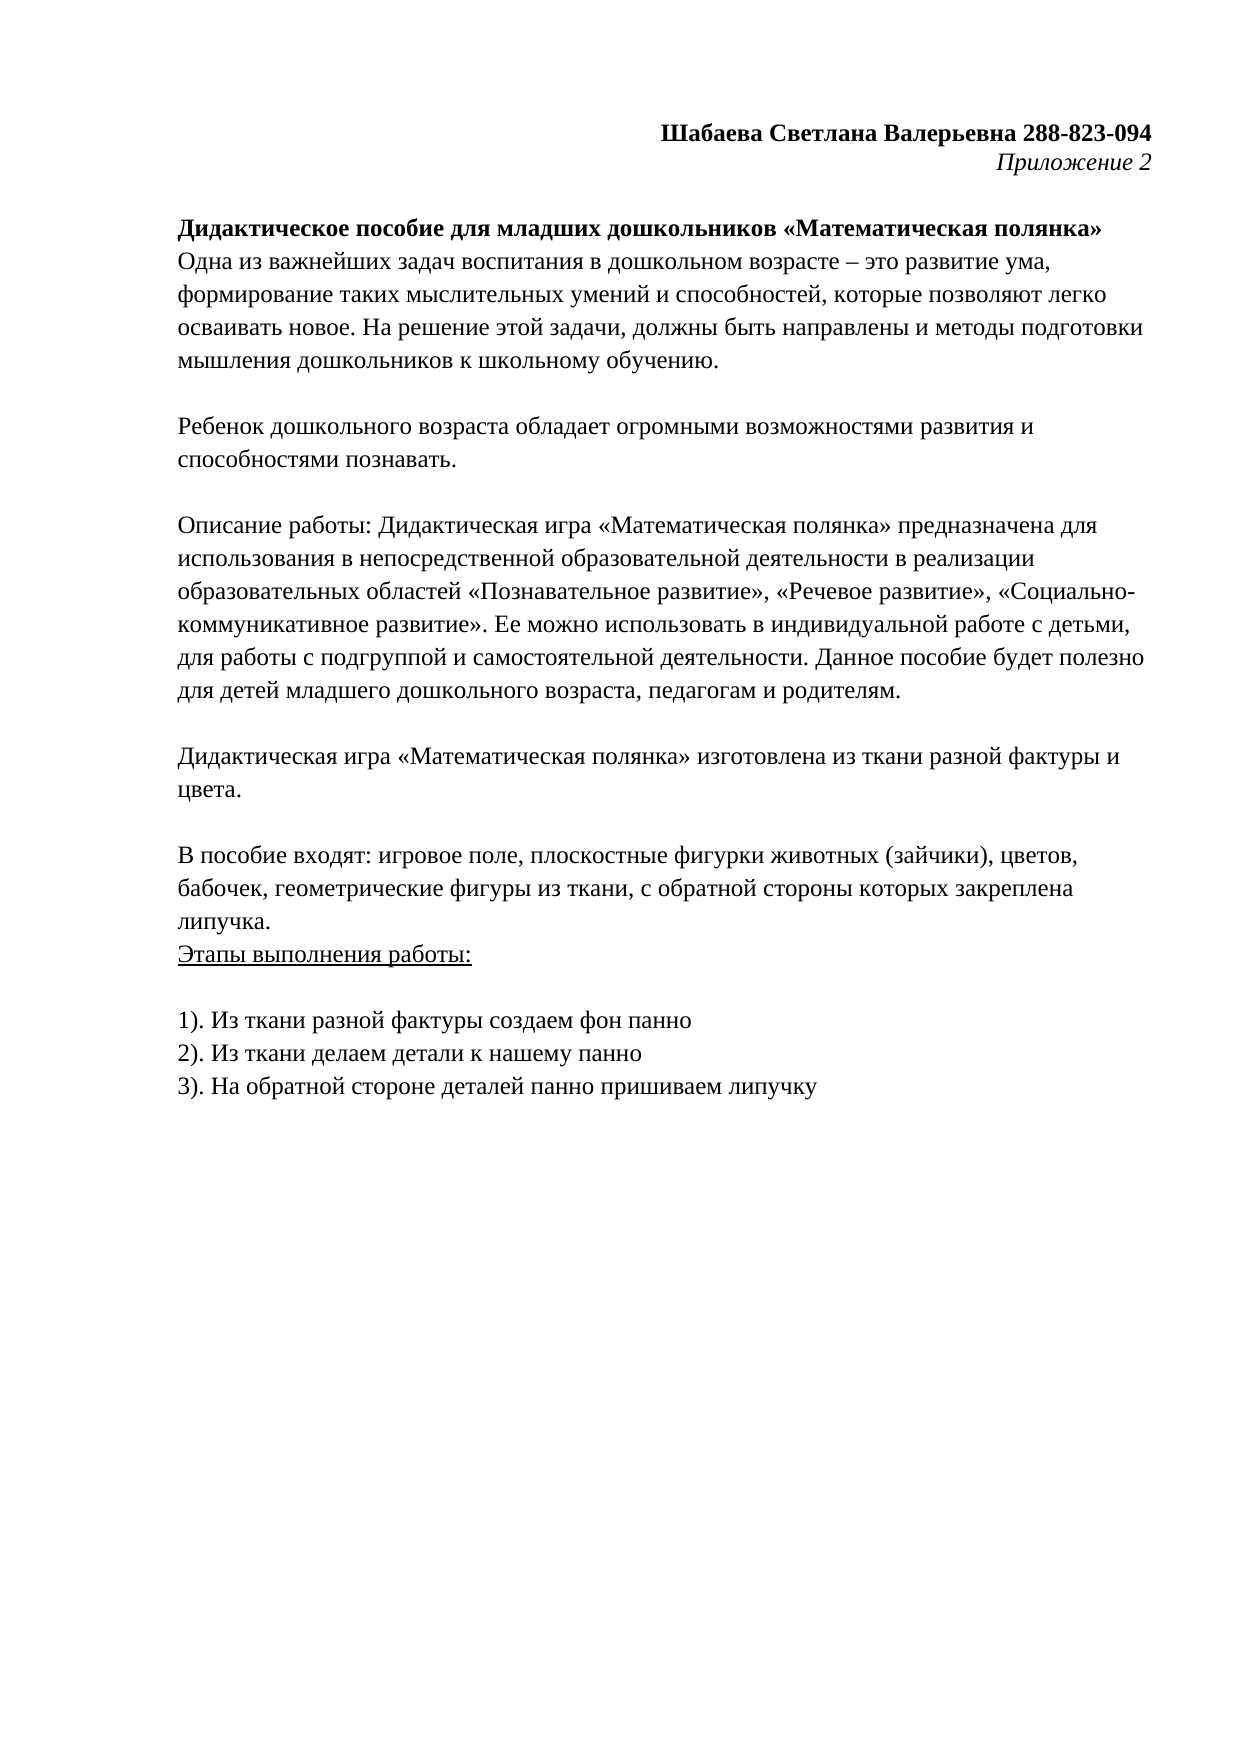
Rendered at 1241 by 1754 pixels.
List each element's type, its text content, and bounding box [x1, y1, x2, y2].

text Одна из важнейших задач воспитания в дошкольном возрасте – это развитие ума, формирование таких мыслительных умений и способностей, которые позволяют легко осваивать новое. На решение этой задачи, должны быть направлены и методы подготовки мышления дошкольников к школьному обучению. [177, 246, 1152, 374]
text Дидактическое пособие для младших дошкольников «Математическая полянка» [177, 213, 1152, 242]
text Дидактическая игра «Математическая полянка» изготовлена из ткани разной фактуры и цвета. [177, 741, 1152, 803]
text Этапы выполнения работы: [177, 939, 1152, 968]
text Описание работы: Дидактическая игра «Математическая полянка» предназначена для использования в непосредственной образовательной деятельности в реализации образовательных областей «Познавательное развитие», «Речевое развитие», «Социально-коммуникативное развитие». Ее можно использовать в индивидуальной работе с детьми, для работы с подгруппой и самостоятельной деятельности. Данное пособие будет полезно для детей младшего дошкольного возраста, педагогам и родителям. [177, 510, 1152, 704]
text Шабаева Светлана Валерьевна 288-823-094 [177, 118, 1152, 147]
text 3). На обратной стороне деталей панно пришиваем липучку [177, 1071, 1152, 1100]
text Приложение 2 [177, 147, 1152, 176]
text 1). Из ткани разной фактуры создаем фон панно [177, 1005, 1152, 1034]
text В пособие входят: игровое поле, плоскостные фигурки животных (зайчики), цветов, бабочек, геометрические фигуры из ткани, с обратной стороны которых закреплена липучка. [177, 840, 1152, 935]
text Ребенок дошкольного возраста обладает огромными возможностями развития и способностями познавать. [177, 411, 1152, 473]
text 2). Из ткани делаем детали к нашему панно [177, 1038, 1152, 1067]
